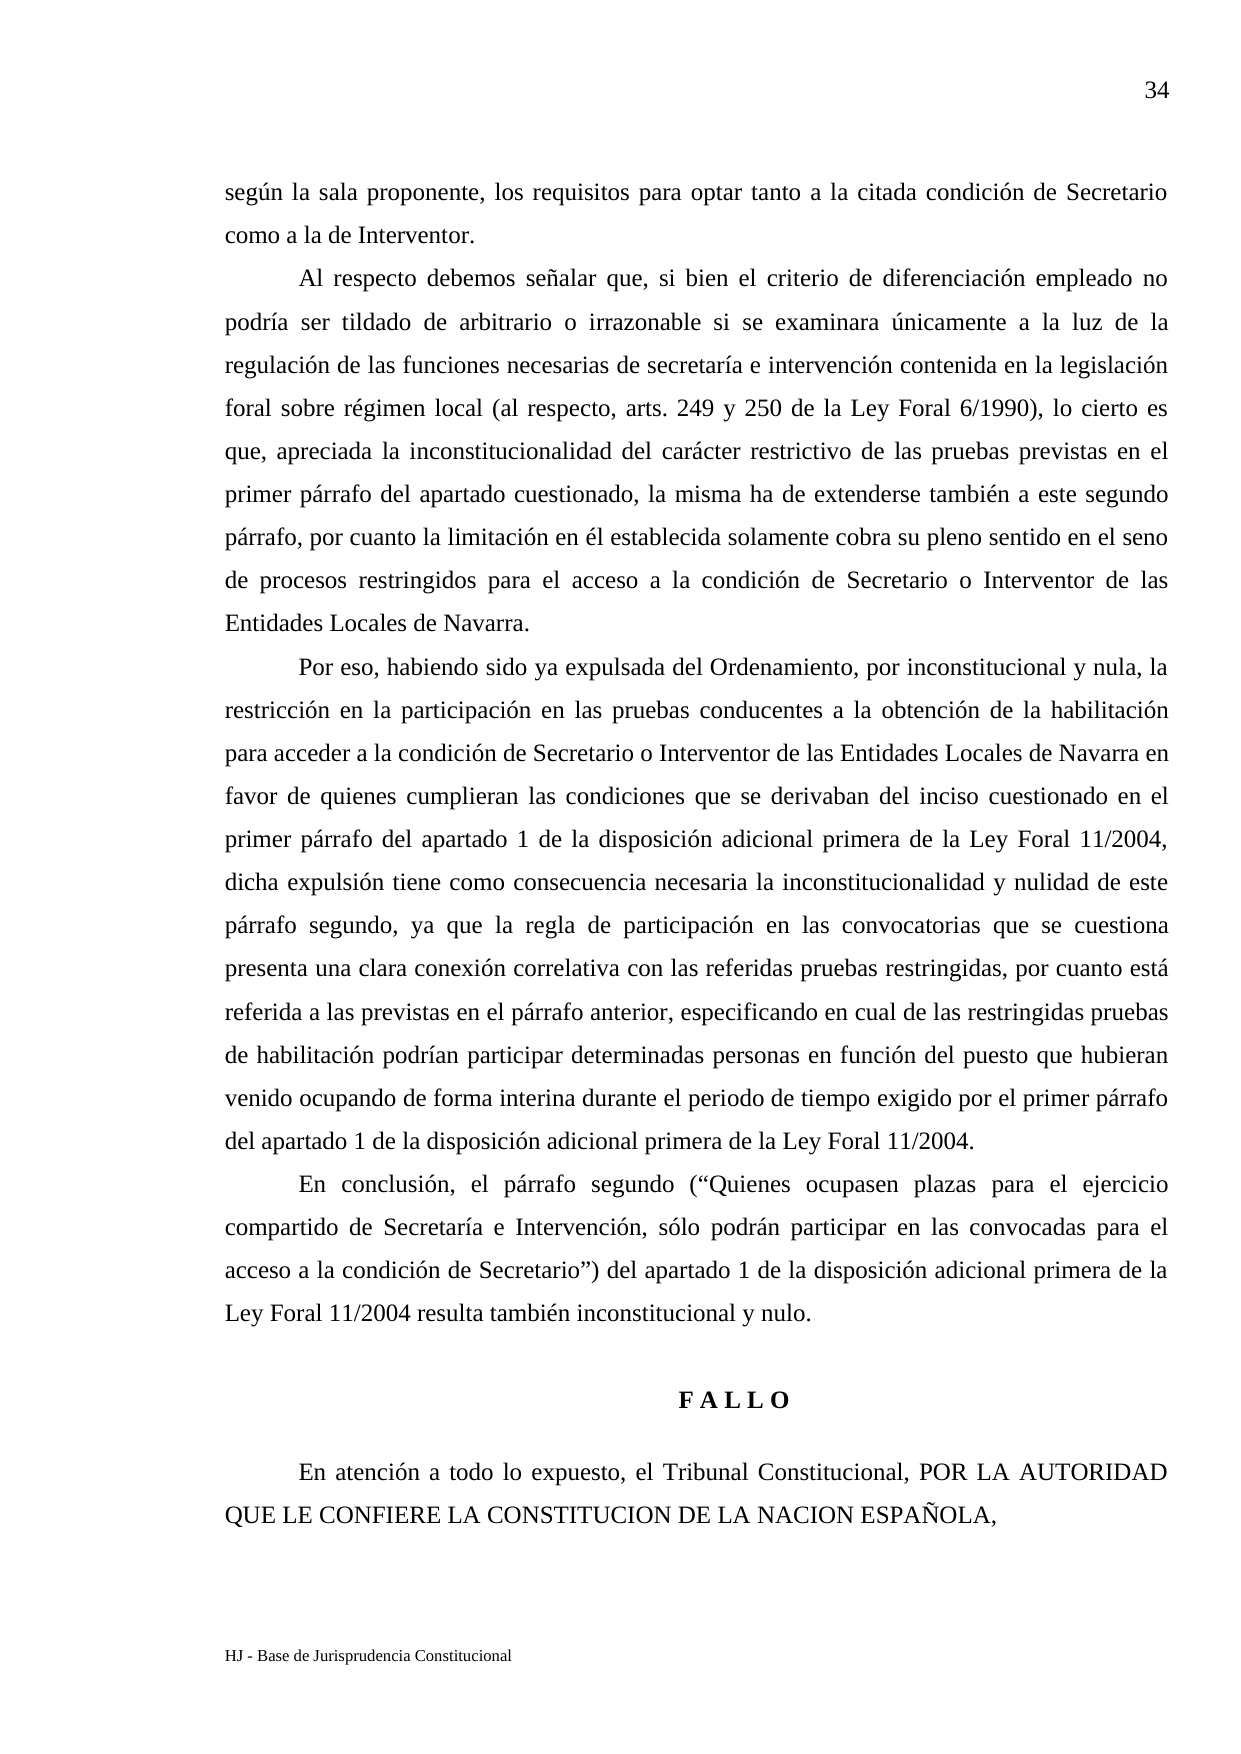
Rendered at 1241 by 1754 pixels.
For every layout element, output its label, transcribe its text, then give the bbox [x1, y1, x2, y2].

text Por eso, habiendo sido ya expulsada del Ordenamiento, por inconstitucional y nula, la restricción en la participación en las pruebas conducentes a la obtención de la habilitación para acceder a la condición de Secretario o Interventor de las Entidades Locales de Navarra en favor de quienes cumplieran las condiciones que se derivaban del inciso cuestionado en el primer párrafo del apartado 1 de la disposición adicional primera de la Ley Foral 11/2004, dicha expulsión tiene como consecuencia necesaria la inconstitucionalidad y nulidad de este párrafo segundo, ya que la regla de participación en las convocatorias que se cuestiona presenta una clara conexión correlativa con las referidas pruebas restringidas, por cuanto está referida a las previstas en el párrafo anterior, especificando en cual de las restringidas pruebas de habilitación podrían participar determinadas personas en función del puesto que hubieran venido ocupando de forma interina durante el periodo de tiempo exigido por el primer párrafo del apartado 1 de la disposición adicional primera de la Ley Foral 11/2004. [224, 652, 1169, 1155]
text En atención a todo lo expuesto, el Tribunal Constitucional, POR LA AUTORIDAD QUE LE CONFIERE LA CONSTITUCION DE LA NACION ESPAÑOLA, [224, 1457, 1169, 1528]
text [224, 177, 1169, 249]
text En conclusión, el párrafo segundo (“Quienes ocupasen plazas para el ejercicio compartido de Secretaría e Intervención, sólo podrán participar en las convocadas para el acceso a la condición de Secretario”) del apartado 1 de la disposición adicional primera de la Ley Foral 11/2004 resulta también inconstitucional y nulo. [224, 1169, 1169, 1327]
text Al respecto debemos señalar que, si bien el criterio de diferenciación empleado no podría ser tildado de arbitrario o irrazonable si se examinara únicamente a la luz de la regulación de las funciones necesarias de secretaría e intervención contenida en la legislación foral sobre régimen local (al respecto, arts. 249 y 250 de la Ley Foral 6/1990), lo cierto es que, apreciada la inconstitucionalidad del carácter restrictivo de las pruebas previstas en el primer párrafo del apartado cuestionado, la misma ha de extenderse también a este segundo párrafo, por cuanto la limitación en él establecida solamente cobra su pleno sentido en el seno de procesos restringidos para el acceso a la condición de Secretario o Interventor de las Entidades Locales de Navarra. [224, 263, 1169, 637]
subtitle F A L L O [224, 1385, 1169, 1413]
